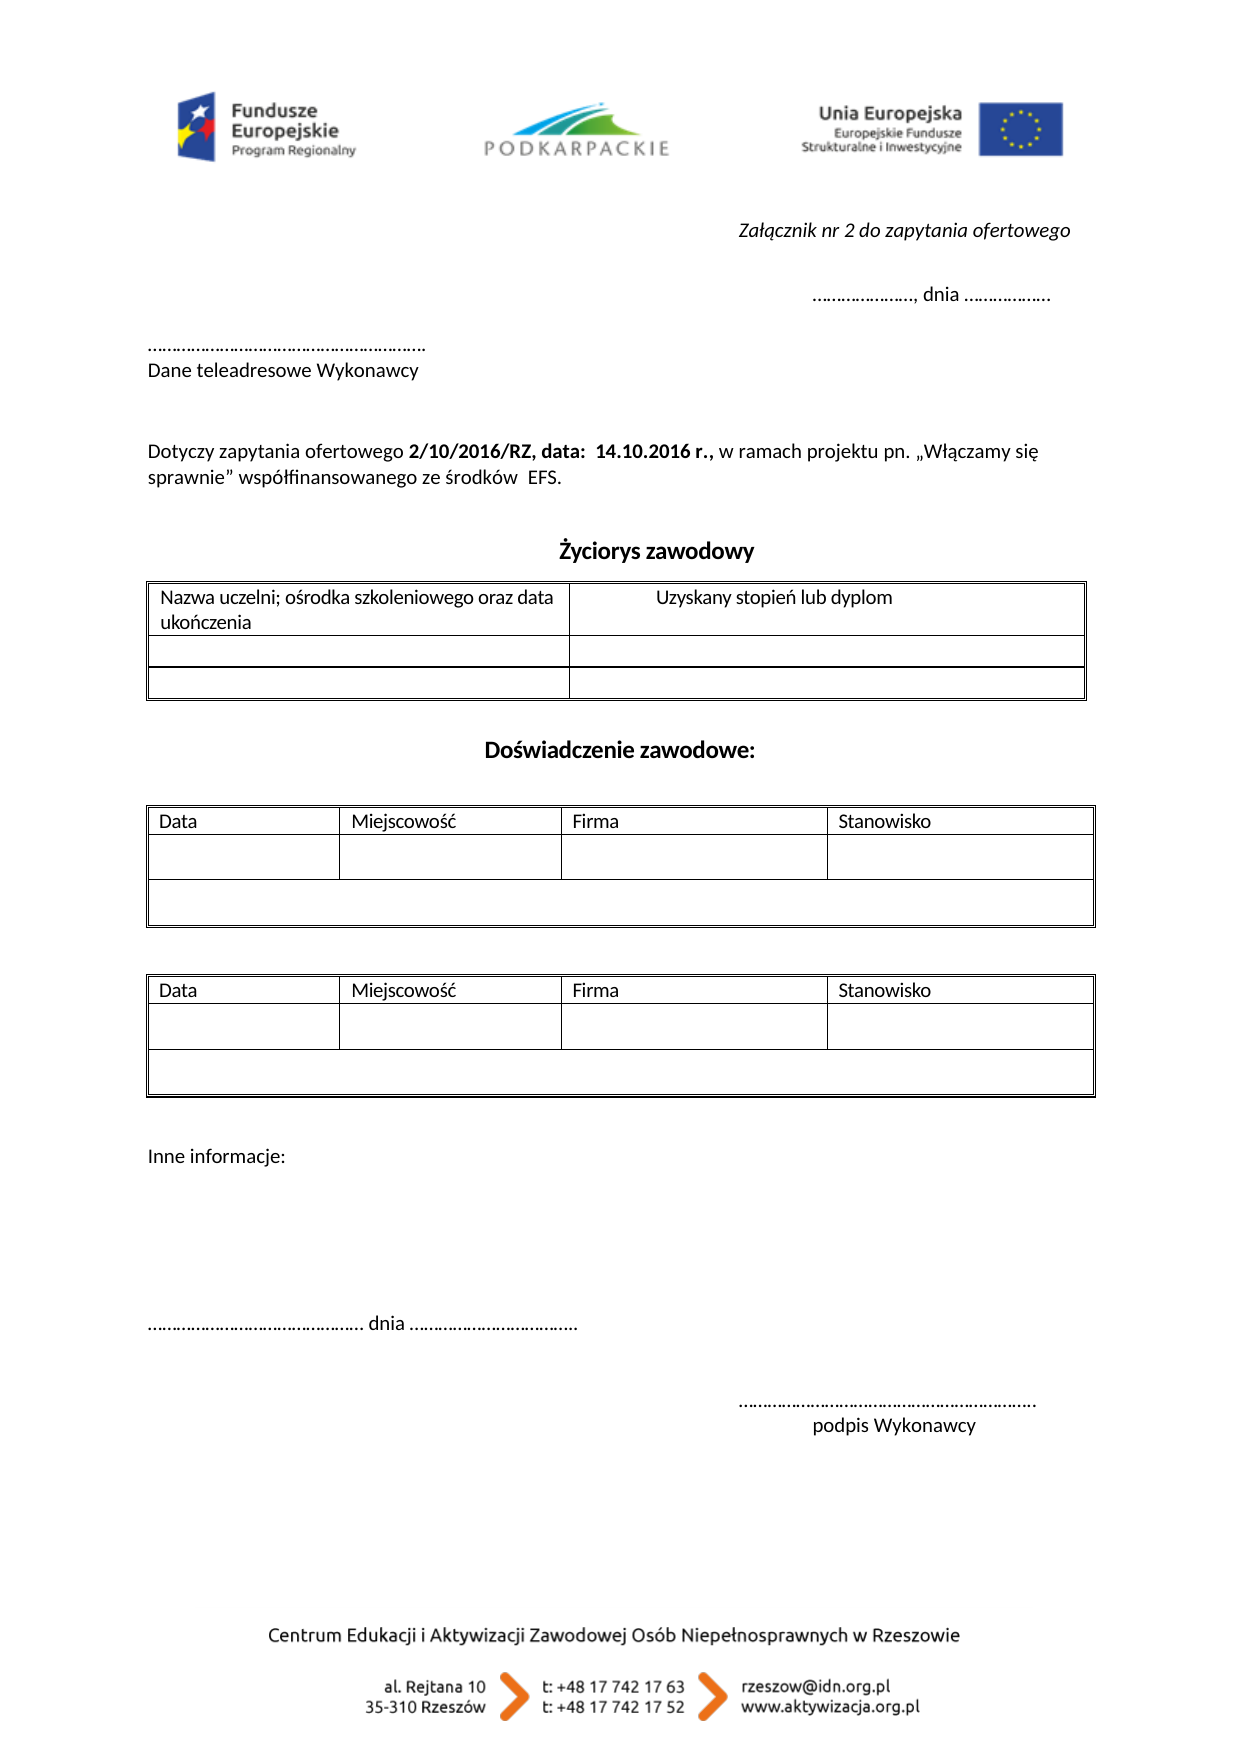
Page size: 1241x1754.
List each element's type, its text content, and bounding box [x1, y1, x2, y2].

text Życiorys zawodowy [148, 535, 1093, 566]
table_header Firma [562, 977, 827, 1003]
text Dotyczy zapytania ofertowego 2/10/2016/RZ, data: 14.10.2016 r., w ramach projektu pn. „Włączamy się sprawnie” współfinansowanego ze środków EFS. [148, 438, 1093, 489]
table_cell [340, 1004, 561, 1048]
table_cell [562, 835, 827, 879]
text …………………, dnia ……………… [738, 281, 1093, 306]
table_header Stanowisko [828, 808, 1093, 833]
table_cell [149, 1050, 1093, 1094]
text Dane teleadresowe Wykonawcy [148, 357, 1093, 382]
table_cell [149, 668, 569, 698]
text ……………………………………… dnia …………………………….. [148, 1311, 1093, 1336]
table_cell [149, 835, 339, 879]
table_header Data [149, 977, 339, 1003]
table_cell [149, 636, 569, 666]
text Inne informacje: [148, 1143, 1093, 1168]
text podpis Wykonawcy [738, 1412, 1093, 1438]
table_header Nazwa uczelni; ośrodka szkoleniowego oraz data ukończenia [149, 584, 569, 635]
table_cell [570, 636, 1084, 666]
table_cell [562, 1004, 827, 1048]
table_cell [828, 835, 1093, 879]
picture [147, 73, 1093, 190]
table_cell [828, 1004, 1093, 1048]
table_cell [149, 880, 1093, 925]
table_cell [570, 668, 1084, 698]
text Załącznik nr 2 do zapytania ofertowego [664, 217, 1093, 243]
text …………………………………………………….. [664, 1387, 1093, 1412]
table_header Uzyskany stopień lub dyplom [570, 584, 1084, 635]
table_header Miejscowość [340, 808, 561, 833]
text …………………………………………………. [148, 332, 1093, 357]
picture [194, 1607, 1035, 1752]
table_header Stanowisko [828, 977, 1093, 1003]
table_header Miejscowość [340, 977, 561, 1003]
table_cell [149, 1004, 339, 1048]
table_cell [340, 835, 561, 879]
table_header Data [149, 808, 339, 833]
text Doświadczenie zawodowe: [148, 734, 1093, 764]
table_header Firma [562, 808, 827, 833]
